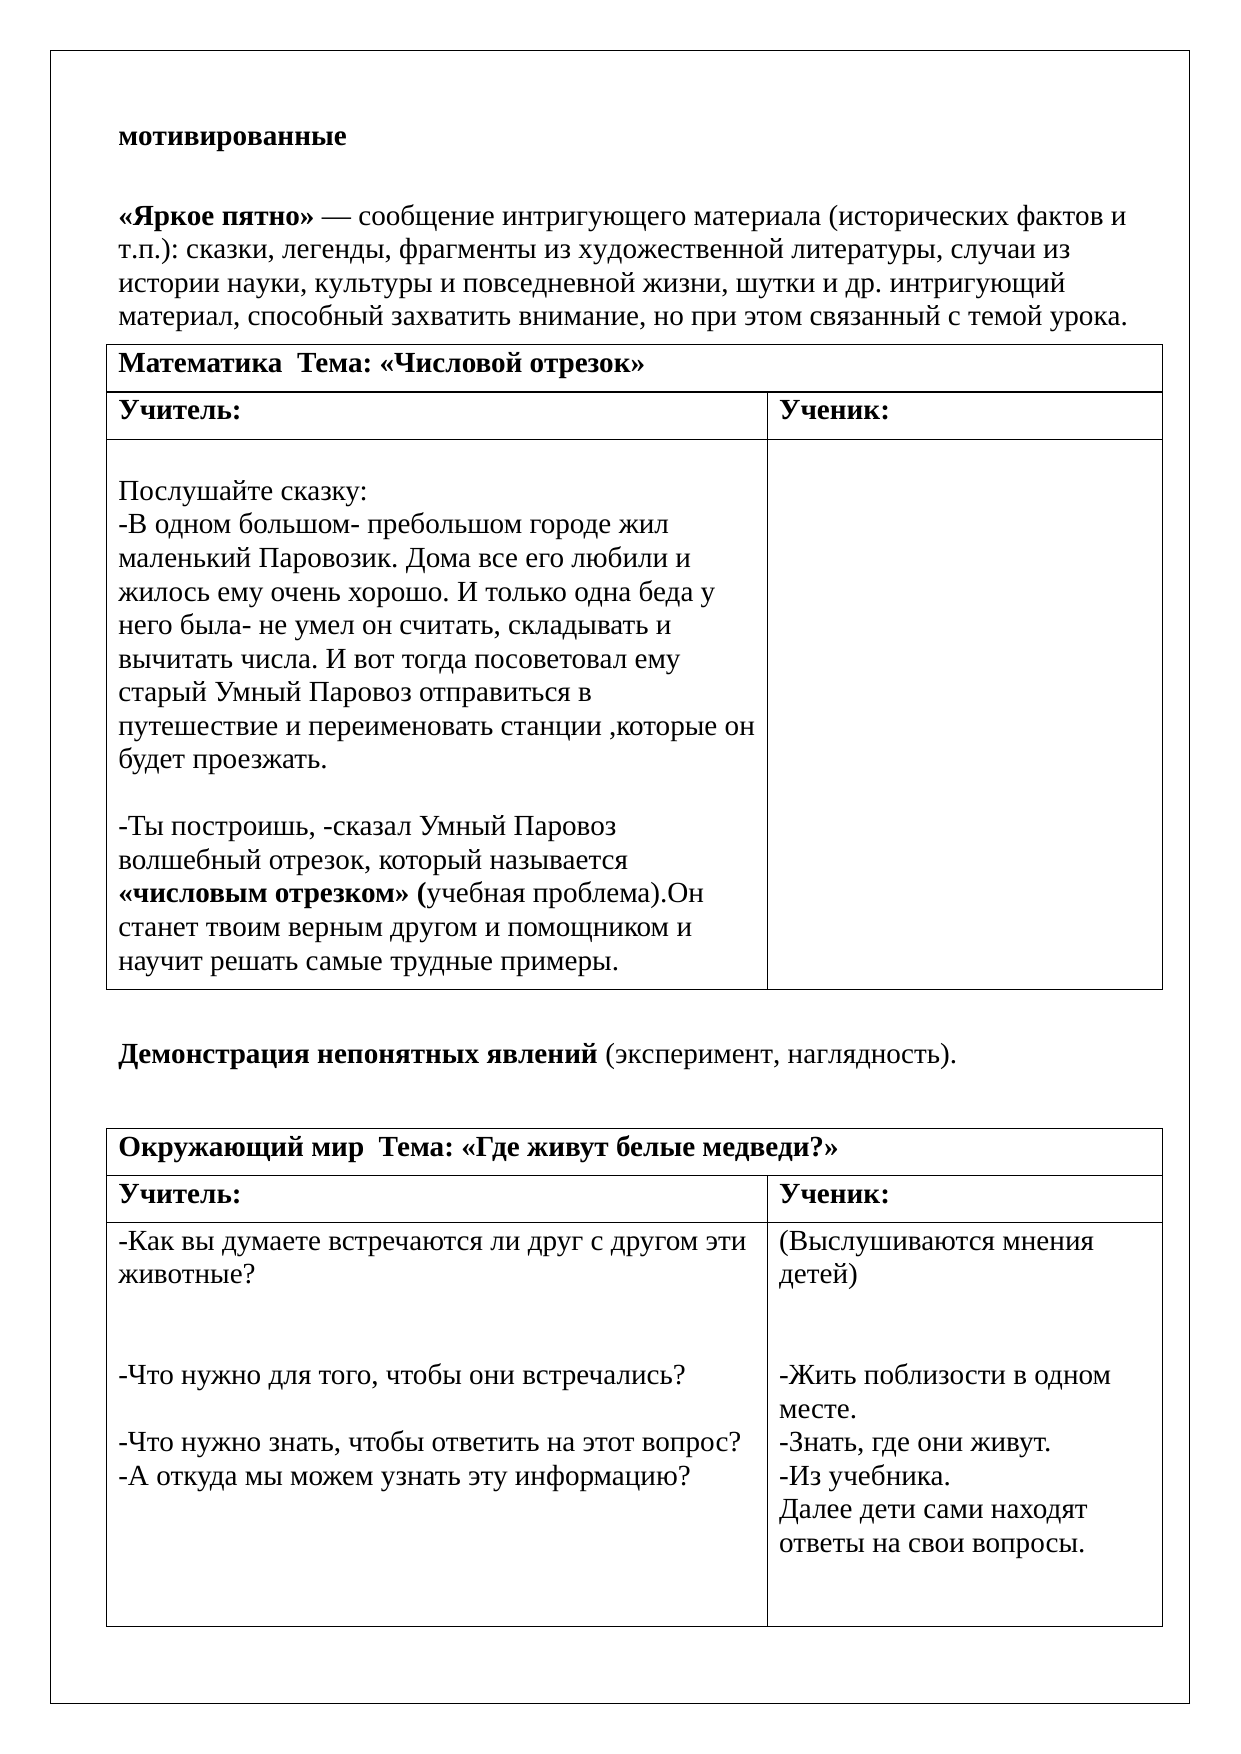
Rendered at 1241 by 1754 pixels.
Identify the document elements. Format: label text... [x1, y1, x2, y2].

table_cell -Как вы думаете встречаются ли друг с другом эти животные? -Что нужно для того, чтобы они встречались? -Что нужно знать, чтобы ответить на этот вопрос? -А откуда мы можем узнать эту информацию? [107, 1223, 767, 1626]
table_cell (Выслушиваются мнения детей) -Жить поблизости в одном месте. -Знать, где они живут. -Из учебника. Далее дети сами находят ответы на свои вопросы. [768, 1223, 1162, 1626]
table_header Окружающий мир Тема: «Где живут белые медведи?» [107, 1129, 1162, 1175]
table_cell Ученик: [768, 1176, 1162, 1222]
text «Яркое пятно» — сообщение интригующего материала (исторических фактов и т.п.): сказки, легенды, фрагменты из художественной литературы, случаи из истории науки, культуры и повседневной жизни, шутки и др. интригующий материал, способный захватить внимание, но при этом связанный с темой урока. [118, 198, 1152, 332]
table_cell Послушайте сказку: -В одном большом- пребольшом городе жил маленький Паровозик. Дома все его любили и жилось ему очень хорошо. И только одна беда у него была- не умел он считать, складывать и вычитать числа. И вот тогда посоветовал ему старый Умный Паровоз отправиться в путешествие и переименовать станции ,которые он будет проезжать. -Ты построишь, -сказал Умный Паровоз волшебный отрезок, который называется «числовым отрезком» (учебная проблема).Он станет твоим верным другом и помощником и научит решать самые трудные примеры. [107, 440, 767, 989]
table_cell Ученик: [768, 393, 1162, 438]
table_cell Учитель: [107, 393, 767, 438]
table_header Математика Тема: «Числовой отрезок» [107, 345, 1162, 391]
table_cell Учитель: [107, 1176, 767, 1222]
text Демонстрация непонятных явлений (эксперимент, наглядность). [118, 1036, 1152, 1069]
table_cell [768, 440, 1162, 989]
text мотивированные [118, 118, 1152, 152]
